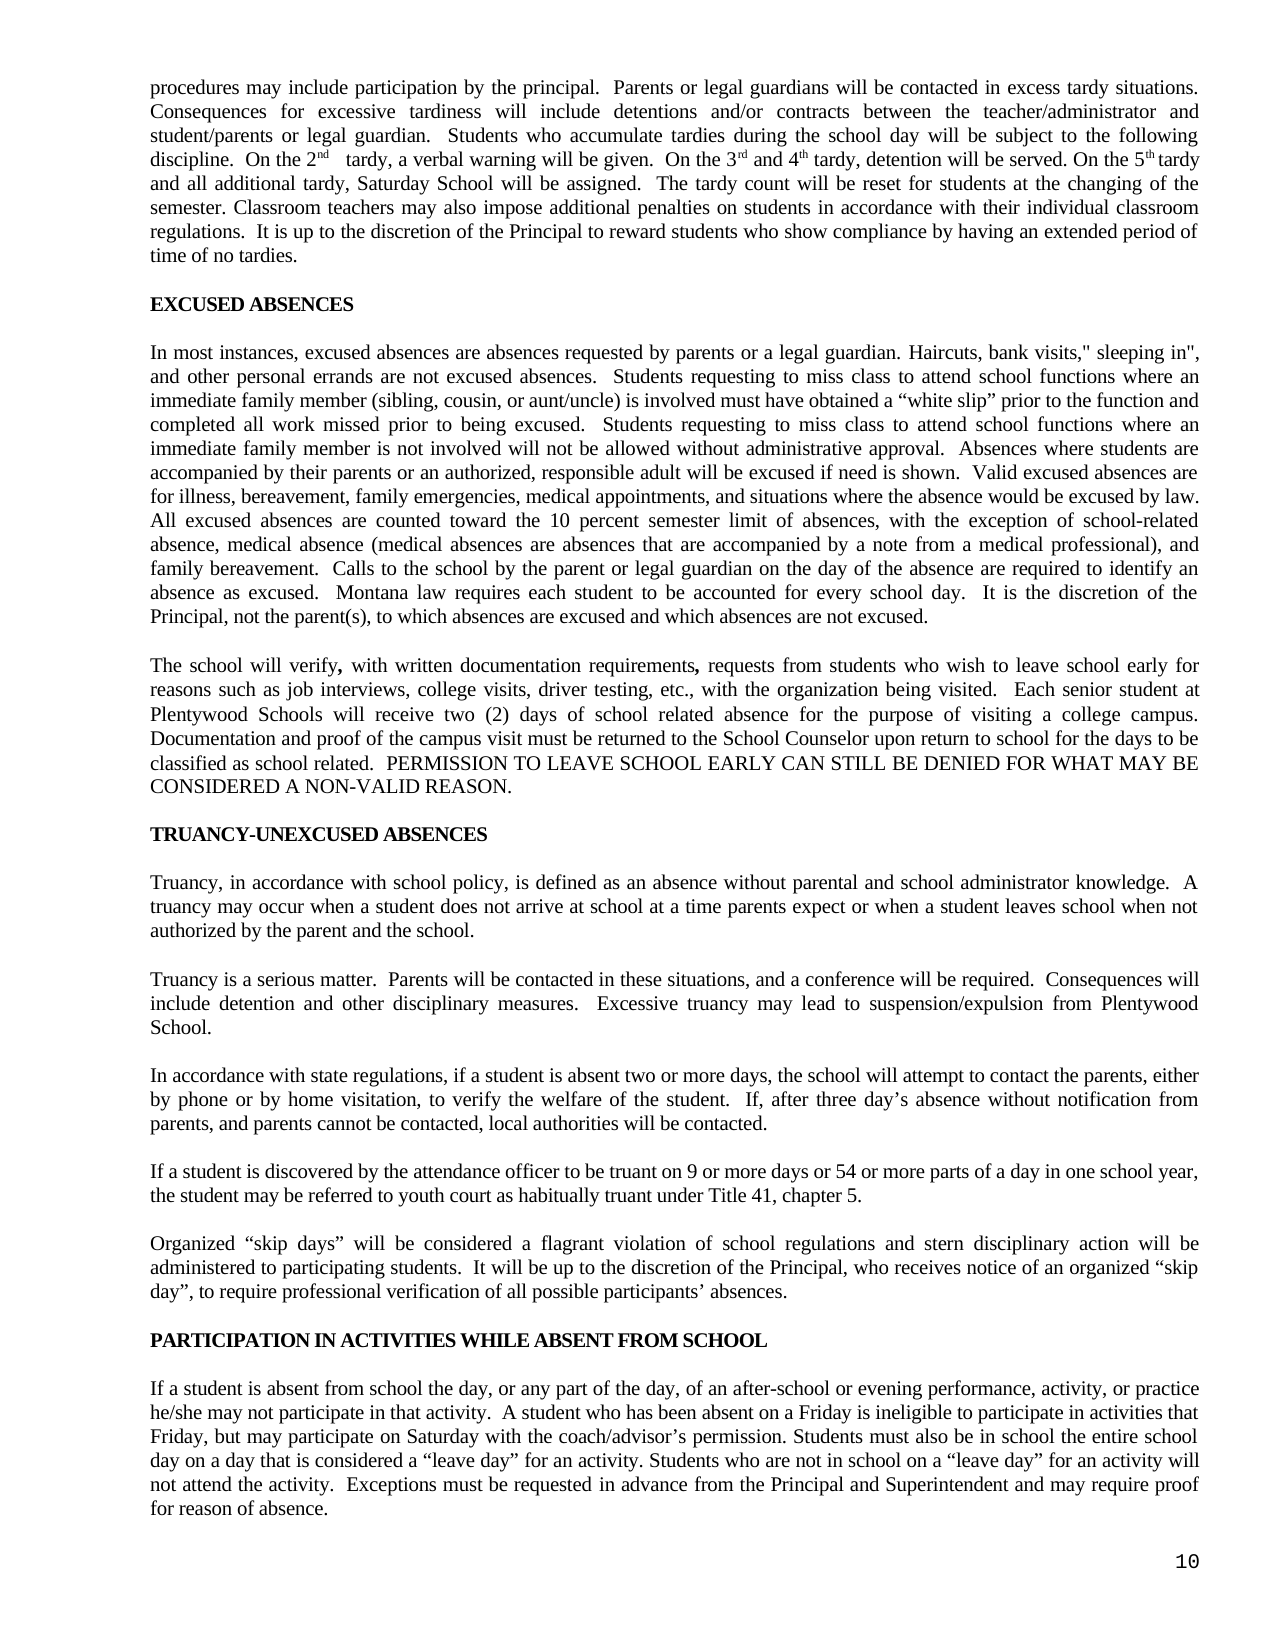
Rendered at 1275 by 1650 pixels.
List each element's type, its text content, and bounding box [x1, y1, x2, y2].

subtitle EXCUSED ABSENCES [150, 292, 1200, 316]
text In most instances, excused absences are absences requested by parents or a legal guardian. Haircuts, bank visits," sleeping in", and other personal errands are not excused absences. Students requesting to miss class to attend school functions where an immediate family member (sibling, cousin, or aunt/uncle) is involved must have obtained a “white slip” prior to the function and completed all work missed prior to being excused. Students requesting to miss class to attend school functions where an immediate family member is not involved will not be allowed without administrative approval. Absences where students are accompanied by their parents or an authorized, responsible adult will be excused if need is shown. Valid excused absences are for illness, bereavement, family emergencies, medical appointments, and situations where the absence would be excused by law. All excused absences are counted toward the 10 percent semester limit of absences, with the exception of school-related absence, medical absence (medical absences are absences that are accompanied by a note from a medical professional), and family bereavement. Calls to the school by the parent or legal guardian on the day of the absence are required to identify an absence as excused. Montana law requires each student to be accounted for every school day. It is the discretion of the Principal, not the parent(s), to which absences are excused and which absences are not excused. [150, 340, 1200, 628]
text If a student is discovered by the attendance officer to be truant on 9 or more days or 54 or more parts of a day in one school year, the student may be referred to youth court as habitually truant under Title 41, chapter 5. [150, 1159, 1200, 1207]
text Truancy is a serious matter. Parents will be contacted in these situations, and a conference will be required. Consequences will include detention and other disciplinary measures. Excessive truancy may lead to suspension/expulsion from Plentywood School. [150, 967, 1200, 1039]
subtitle PARTICIPATION IN ACTIVITIES WHILE ABSENT FROM SCHOOL [150, 1327, 1200, 1352]
text Organized “skip days” will be considered a flagrant violation of school regulations and stern disciplinary action will be administered to participating students. It will be up to the discretion of the Principal, who receives notice of an organized “skip day”, to require professional verification of all possible participants’ absences. [150, 1231, 1200, 1303]
text Truancy, in accordance with school policy, is defined as an absence without parental and school administrator knowledge. A truancy may occur when a student does not arrive at school at a time parents expect or when a student leaves school when not authorized by the parent and the school. [150, 870, 1200, 942]
text The school will verify, with written documentation requirements, requests from students who wish to leave school early for reasons such as job interviews, college visits, driver testing, etc., with the organization being visited. Each senior student at Plentywood Schools will receive two (2) days of school related absence for the purpose of visiting a college campus. Documentation and proof of the campus visit must be returned to the School Counselor upon return to school for the days to be classified as school related. PERMISSION TO LEAVE SCHOOL EARLY CAN STILL BE DENIED FOR WHAT MAY BE CONSIDERED A NON-VALID REASON. [150, 652, 1200, 798]
text In accordance with state regulations, if a student is absent two or more days, the school will attempt to contact the parents, either by phone or by home visitation, to verify the welfare of the student. If, after three day’s absence without notification from parents, and parents cannot be contacted, local authorities will be contacted. [150, 1063, 1200, 1135]
text If a student is absent from school the day, or any part of the day, of an after-school or evening performance, activity, or practice he/she may not participate in that activity. A student who has been absent on a Friday is ineligible to participate in activities that Friday, but may participate on Saturday with the coach/advisor’s permission. Students must also be in school the entire school day on a day that is considered a “leave day” for an activity. Students who are not in school on a “leave day” for an activity will not attend the activity. Exceptions must be requested in advance from the Principal and Superintendent and may require proof for reason of absence. [150, 1376, 1200, 1520]
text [150, 75, 1200, 267]
subtitle TRUANCY-UNEXCUSED ABSENCES [150, 822, 1200, 846]
